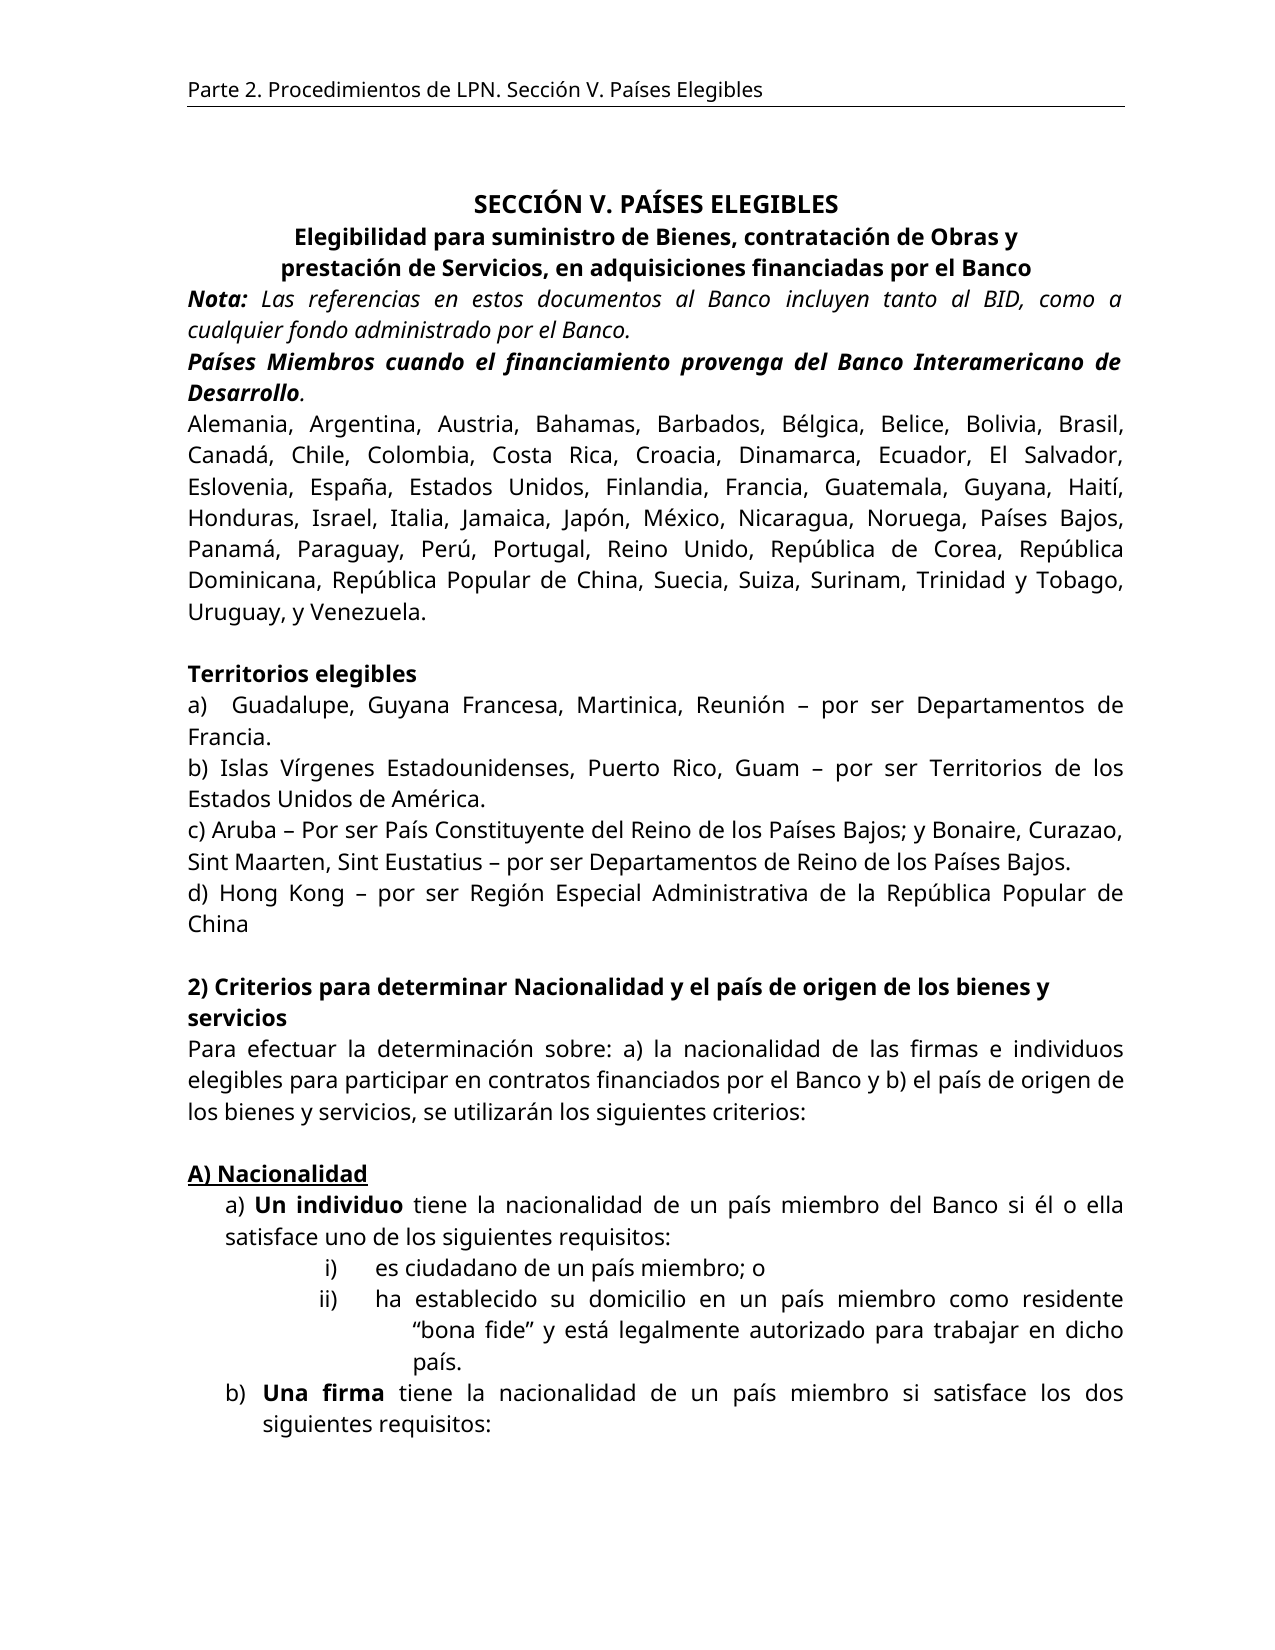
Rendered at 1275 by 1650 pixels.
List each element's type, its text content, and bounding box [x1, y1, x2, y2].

text d) Hong Kong – por ser Región Especial Administrativa de la República Popular de China [187, 877, 1125, 939]
text a) Guadalupe, Guyana Francesa, Martinica, Reunión – por ser Departamentos de Francia. [187, 689, 1125, 752]
text Para efectuar la determinación sobre: a) la nacionalidad de las firmas e individuos elegibles para participar en contratos financiados por el Banco y b) el país de origen de los bienes y servicios, se utilizarán los siguientes criterios: [187, 1033, 1125, 1127]
text b) Islas Vírgenes Estadounidenses, Puerto Rico, Guam – por ser Territorios de los Estados Unidos de América. [187, 752, 1125, 814]
list ha establecido su domicilio en un país miembro como residente “bona fide” y está legalmente autorizado para trabajar en dicho país. [337, 1283, 1125, 1377]
text a) Un individuo tiene la nacionalidad de un país miembro del Banco si él o ella satisface uno de los siguientes requisitos: [225, 1189, 1125, 1252]
text 2) Criterios para determinar Nacionalidad y el país de origen de los bienes y servicios [187, 970, 1125, 1033]
subtitle SECCIÓN V. PAÍSES ELEGIBLES [187, 186, 1125, 220]
text c) Aruba – Por ser País Constituyente del Reino de los Países Bajos; y Bonaire, Curazao, Sint Maarten, Sint Eustatius – por ser Departamentos de Reino de los Países Bajos. [187, 814, 1125, 877]
text Territorios elegibles [187, 658, 1125, 689]
text Elegibilidad para suministro de Bienes, contratación de Obras y prestación de Servicios, en adquisiciones financiadas por el Banco [231, 220, 1081, 283]
text A) Nacionalidad [187, 1158, 1125, 1189]
list Una firma tiene la nacionalidad de un país miembro si satisface los dos siguientes requisitos: [225, 1377, 1125, 1439]
text Alemania, Argentina, Austria, Bahamas, Barbados, Bélgica, Belice, Bolivia, Brasil, Canadá, Chile, Colombia, Costa Rica, Croacia, Dinamarca, Ecuador, El Salvador, Eslovenia, España, Estados Unidos, Finlandia, Francia, Guatemala, Guyana, Haití, Honduras, Israel, Italia, Jamaica, Japón, México, Nicaragua, Noruega, Países Bajos, Panamá, Paraguay, Perú, Portugal, Reino Unido, República de Corea, República Dominicana, República Popular de China, Suecia, Suiza, Surinam, Trinidad y Tobago, Uruguay, y Venezuela. [187, 408, 1125, 627]
text Nota: Las referencias en estos documentos al Banco incluyen tanto al BID, como a cualquier fondo administrado por el Banco. [187, 283, 1125, 345]
text Países Miembros cuando el financiamiento provenga del Banco Interamericano de Desarrollo. [187, 345, 1125, 408]
list es ciudadano de un país miembro; o [337, 1252, 1125, 1283]
